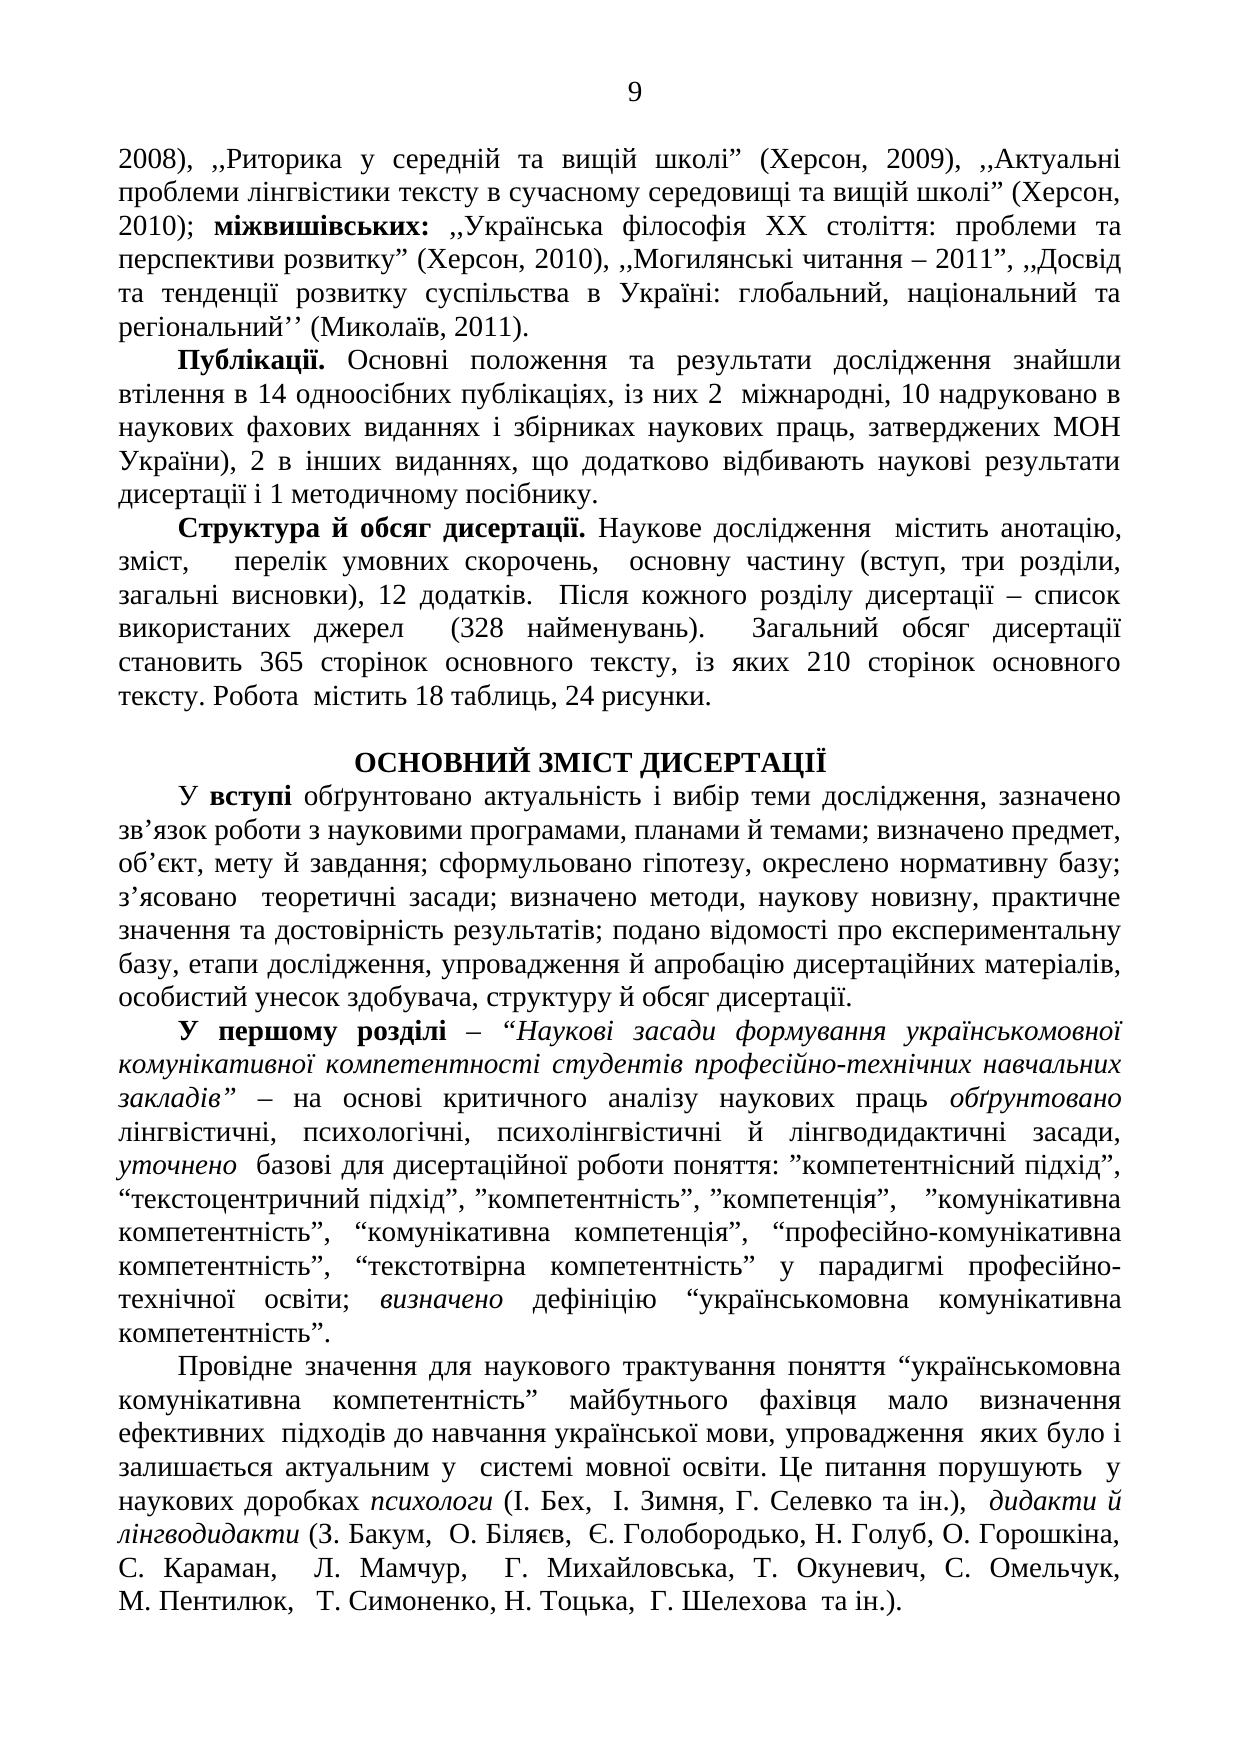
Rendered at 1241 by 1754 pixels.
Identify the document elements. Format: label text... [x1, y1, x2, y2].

text ОСНОВНИЙ ЗМІСТ ДИСЕРТАЦІЇ [59, 745, 1122, 778]
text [118, 141, 1122, 342]
text Публікації. Основні положення та результати дослідження знайшли втілення в 14 одноосібних публікаціях, із них 2 міжнародні, 10 надруковано в наукових фахових виданнях і збірниках наукових праць, затверджених МОН України), 2 в інших виданнях, що додатково відбивають наукові результати дисертації і 1 методичному посібнику. [118, 342, 1122, 510]
text Провідне значення для наукового трактування поняття “українськомовна комунікативна компетентність” майбутнього фахівця мало визначення ефективних підходів до навчання української мови, упровадження яких було і залишається актуальним у системі мовної освіти. Це питання порушують у наукових доробках психологи (І. Бех, І. Зимня, Г. Селевко та ін.), дидакти й лінгводидакти (З. Бакум, О. Біляєв, Є. Голобородько, Н. Голуб, О. Горошкіна, С. Караман, Л. Мамчур, Г. Михайловська, Т. Окуневич, С. Омельчук, М. Пентилюк, Т. Симоненко, Н. Тоцька, Г. Шелехова та ін.). [118, 1348, 1122, 1617]
title У першому розділі – “Наукові засади формування українськомовної комунікативної компетентності студентів професійно-технічних навчальних закладів” – на основі критичного аналізу наукових праць обґрунтовано лінгвістичні, психологічні, психолінгвістичні й лінгводидактичні засади, уточнено базові для дисертаційної роботи поняття: ”компетентнісний підхід”, “текстоцентричний підхід”, ”компетентність”, ”компетенція”, ”комунікативна компетентність”, “комунікативна компетенція”, “професійно-комунікативна компетентність”, “текстотвірна компетентність” у парадигмі професійно-технічної освіти; визначено дефініцію “українськомовна комунікативна компетентність”. [118, 1013, 1122, 1348]
text Структура й обсяг дисертації. Наукове дослідження містить анотацію, зміст, перелік умовних скорочень, основну частину (вступ, три розділи, загальні висновки), 12 додатків. Після кожного розділу дисертації – список використаних джерел (328 найменувань). Загальний обсяг дисертації становить 365 сторінок основного тексту, із яких 210 сторінок основного тексту. Робота містить 18 таблиць, 24 рисунки. [118, 510, 1122, 711]
text У вступі обґрунтовано актуальність і вибір теми дослідження, зазначено зв’язок роботи з науковими програмами, планами й темами; визначено предмет, об’єкт, мету й завдання; сформульовано гіпотезу, окреслено нормативну базу; з’ясовано теоретичні засади; визначено методи, наукову новизну, практичне значення та достовірність результатів; подано відомості про експериментальну базу, етапи дослідження, упровадження й апробацію дисертаційних матеріалів, особистий унесок здобувача, структуру й обсяг дисертації. [118, 778, 1122, 1013]
